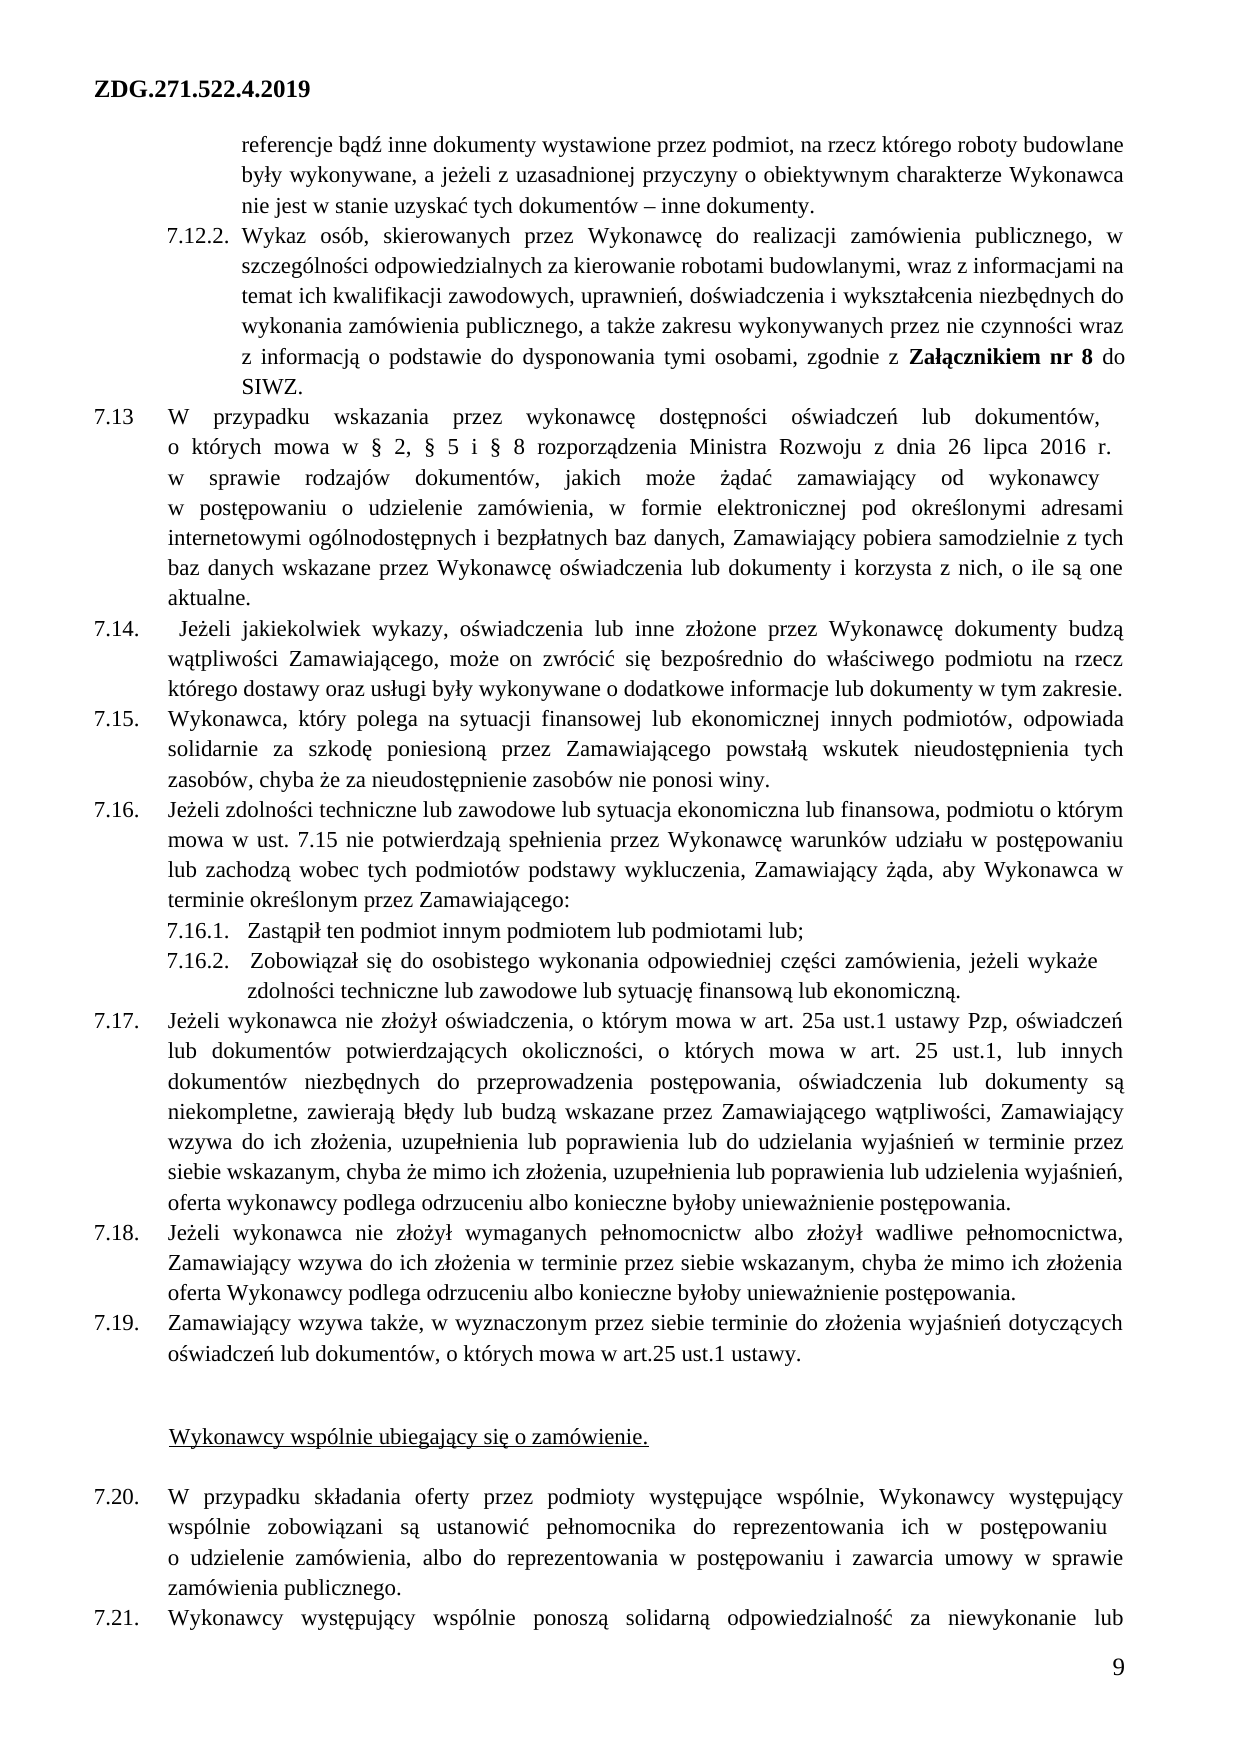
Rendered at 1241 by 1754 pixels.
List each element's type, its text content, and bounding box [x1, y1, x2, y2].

list 7.13 W przypadku wskazania przez wykonawcę dostępności oświadczeń lub dokumentów, o których mowa w § 2, § 5 i § 8 rozporządzenia Ministra Rozwoju z dnia 26 lipca 2016 r. w sprawie rodzajów dokumentów, jakich może żądać zamawiający od wykonawcy w postępowaniu o udzielenie zamówienia, w formie elektronicznej pod określonymi adresami internetowymi ogólnodostępnych i bezpłatnych baz danych, Zamawiający pobiera samodzielnie z tych baz danych wskazane przez Wykonawcę oświadczenia lub dokumenty i korzysta z nich, o ile są one aktualne. [94, 403, 1125, 611]
list Jeżeli jakiekolwiek wykazy, oświadczenia lub inne złożone przez Wykonawcę dokumenty budzą wątpliwości Zamawiającego, może on zwrócić się bezpośrednio do właściwego podmiotu na rzecz którego dostawy oraz usługi były wykonywane o dodatkowe informacje lub dokumenty w tym zakresie. [94, 614, 1125, 701]
list Jeżeli zdolności techniczne lub zawodowe lub sytuacja ekonomiczna lub finansowa, podmiotu o którym mowa w ust. 7.15 nie potwierdzają spełnienia przez Wykonawcę warunków udziału w postępowaniu lub zachodzą wobec tych podmiotów podstawy wykluczenia, Zamawiający żąda, aby Wykonawca w terminie określonym przez Zamawiającego: [94, 796, 1125, 913]
list Zamawiający wzywa także, w wyznaczonym przez siebie terminie do złożenia wyjaśnień dotyczących oświadczeń lub dokumentów, o których mowa w art.25 ust.1 ustawy. [94, 1309, 1125, 1366]
list Zastąpił ten podmiot innym podmiotem lub podmiotami lub; [166, 917, 1125, 943]
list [166, 131, 1125, 218]
list Wykaz osób, skierowanych przez Wykonawcę do realizacji zamówienia publicznego, w szczególności odpowiedzialnych za kierowanie robotami budowlanymi, wraz z informacjami na temat ich kwalifikacji zawodowych, uprawnień, doświadczenia i wykształcenia niezbędnych do wykonania zamówienia publicznego, a także zakresu wykonywanych przez nie czynności wraz z informacją o podstawie do dysponowania tymi osobami, zgodnie z Załącznikiem nr 8 do SIWZ. [166, 222, 1125, 399]
list Jeżeli wykonawca nie złożył oświadczenia, o którym mowa w art. 25a ust.1 ustawy Pzp, oświadczeń lub dokumentów potwierdzających okoliczności, o których mowa w art. 25 ust.1, lub innych dokumentów niezbędnych do przeprowadzenia postępowania, oświadczenia lub dokumenty są niekompletne, zawierają błędy lub budzą wskazane przez Zamawiającego wątpliwości, Zamawiający wzywa do ich złożenia, uzupełnienia lub poprawienia lub do udzielania wyjaśnień w terminie przez siebie wskazanym, chyba że mimo ich złożenia, uzupełnienia lub poprawienia lub udzielenia wyjaśnień, oferta wykonawcy podlega odrzuceniu albo konieczne byłoby unieważnienie postępowania. [94, 1007, 1125, 1215]
list Jeżeli wykonawca nie złożył wymaganych pełnomocnictw albo złożył wadliwe pełnomocnictwa, Zamawiający wzywa do ich złożenia w terminie przez siebie wskazanym, chyba że mimo ich złożenia oferta Wykonawcy podlega odrzuceniu albo konieczne byłoby unieważnienie postępowania. [94, 1219, 1125, 1306]
list W przypadku składania oferty przez podmioty występujące wspólnie, Wykonawcy występujący wspólnie zobowiązani są ustanowić pełnomocnika do reprezentowania ich w postępowaniu o udzielenie zamówienia, albo do reprezentowania w postępowaniu i zawarcia umowy w sprawie zamówienia publicznego. [94, 1483, 1125, 1600]
list Zobowiązał się do osobistego wykonania odpowiedniej części zamówienia, jeżeli wykaże zdolności techniczne lub zawodowe lub sytuację finansową lub ekonomiczną. [166, 947, 1125, 1003]
list Wykonawca, który polega na sytuacji finansowej lub ekonomicznej innych podmiotów, odpowiada solidarnie za szkodę poniesioną przez Zamawiającego powstałą wskutek nieudostępnienia tych zasobów, chyba że za nieudostępnienie zasobów nie ponosi winy. [94, 705, 1125, 792]
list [94, 1604, 1125, 1630]
list Wykonawcy wspólnie ubiegający się o zamówienie. [169, 1423, 1125, 1449]
